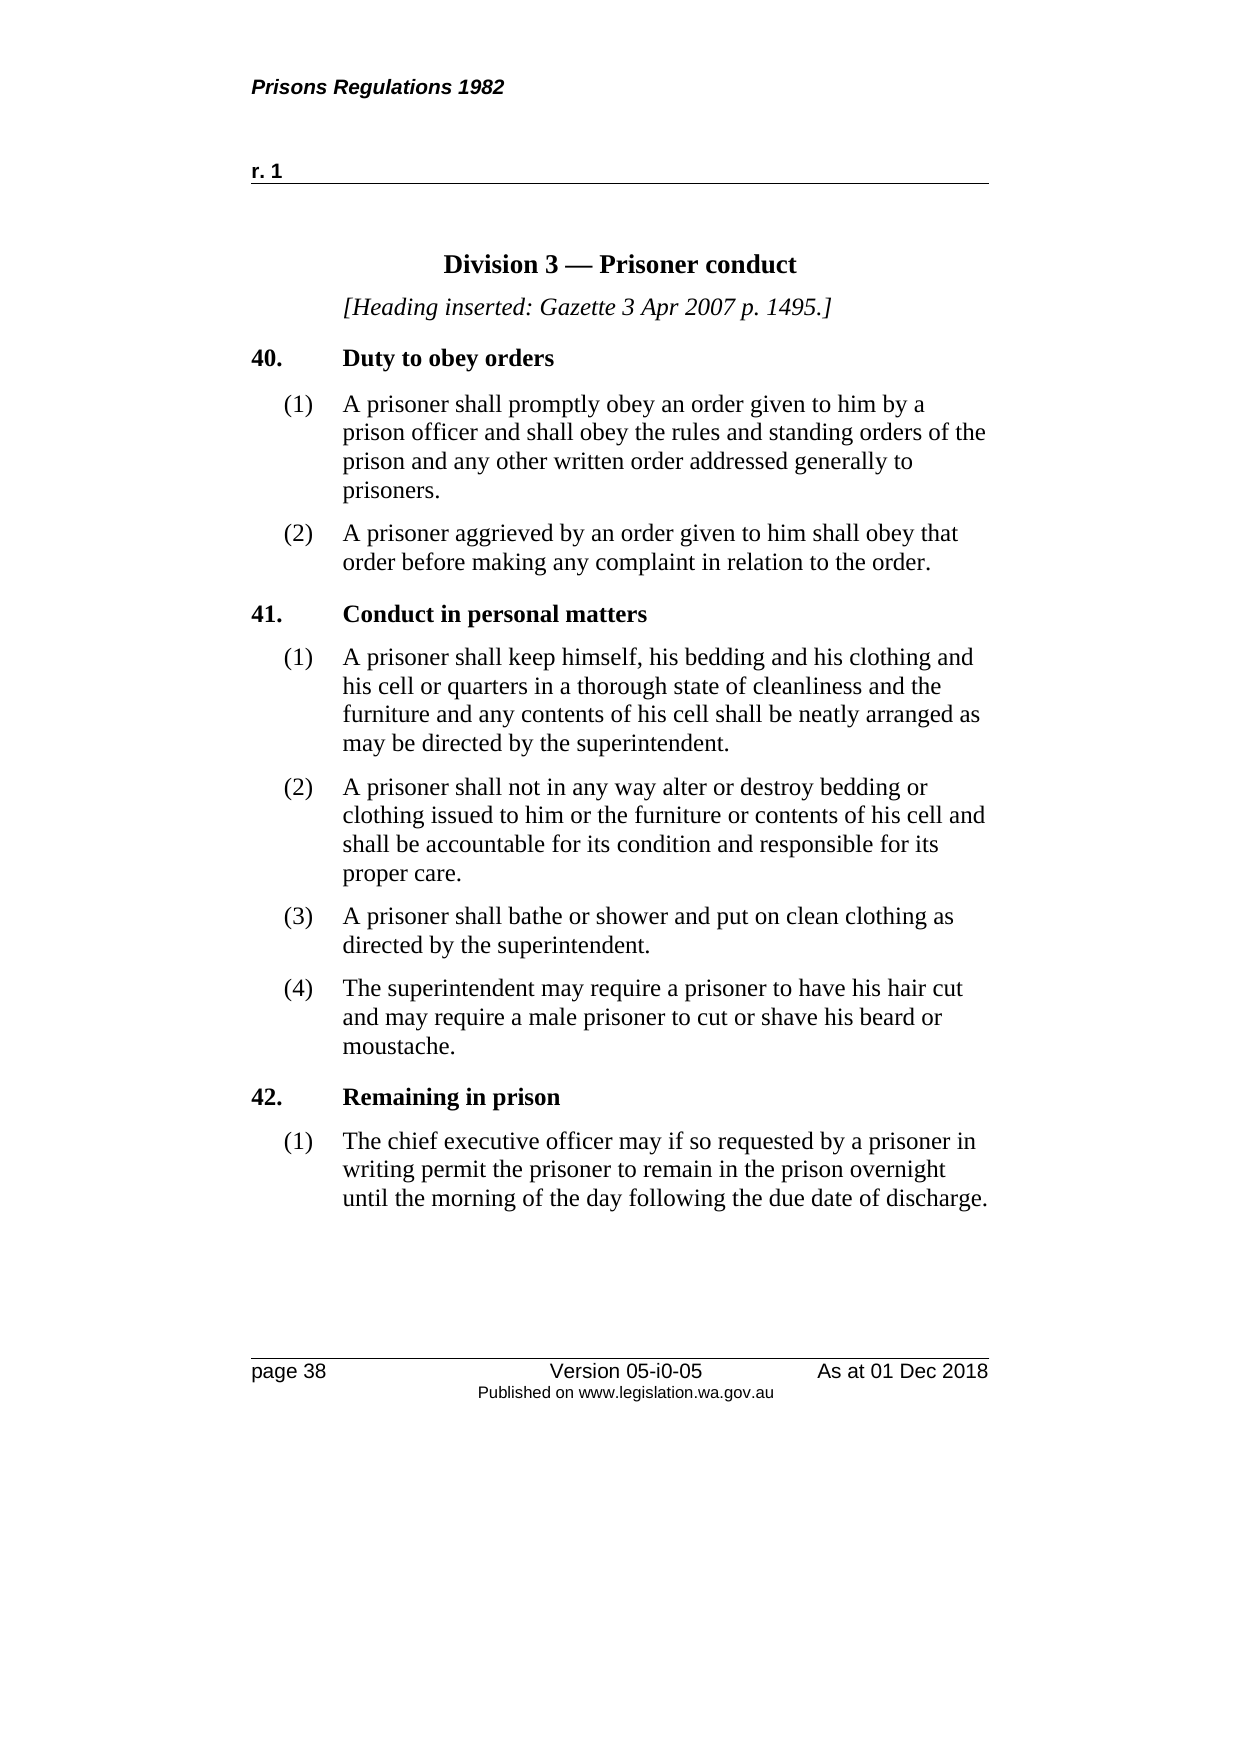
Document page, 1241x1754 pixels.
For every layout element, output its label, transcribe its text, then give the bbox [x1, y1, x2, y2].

subtitle Division 3 — Prisoner conduct [251, 248, 989, 279]
text (1) A prisoner shall promptly obey an order given to him by a prison officer and shall obey the rules and standing orders of the prison and any other written order addressed generally to prisoners. [251, 389, 989, 504]
subtitle 42. Remaining in prison [251, 1082, 989, 1111]
text (2) A prisoner shall not in any way alter or destroy bedding or clothing issued to him or the furniture or contents of his cell and shall be accountable for its condition and responsible for its proper care. [251, 772, 989, 887]
text (1) A prisoner shall keep himself, his bedding and his clothing and his cell or quarters in a thorough state of cleanliness and the furniture and any contents of his cell shall be neatly arranged as may be directed by the superintendent. [251, 642, 989, 757]
subtitle [Heading inserted: Gazette 3 Apr 2007 p. 1495.] [251, 292, 989, 320]
text (2) A prisoner aggrieved by an order given to him shall obey that order before making any complaint in relation to the order. [251, 518, 989, 576]
text (1) The chief executive officer may if so requested by a prisoner in writing permit the prisoner to remain in the prison overnight until the morning of the day following the due date of discharge. [251, 1126, 989, 1212]
subtitle 41. Conduct in personal matters [251, 599, 989, 627]
text (4) The superintendent may require a prisoner to have his hair cut and may require a male prisoner to cut or shave his beard or moustache. [251, 973, 989, 1059]
text (3) A prisoner shall bathe or shower and put on clean clothing as directed by the superintendent. [251, 901, 989, 959]
subtitle 40. Duty to obey orders [251, 343, 989, 372]
